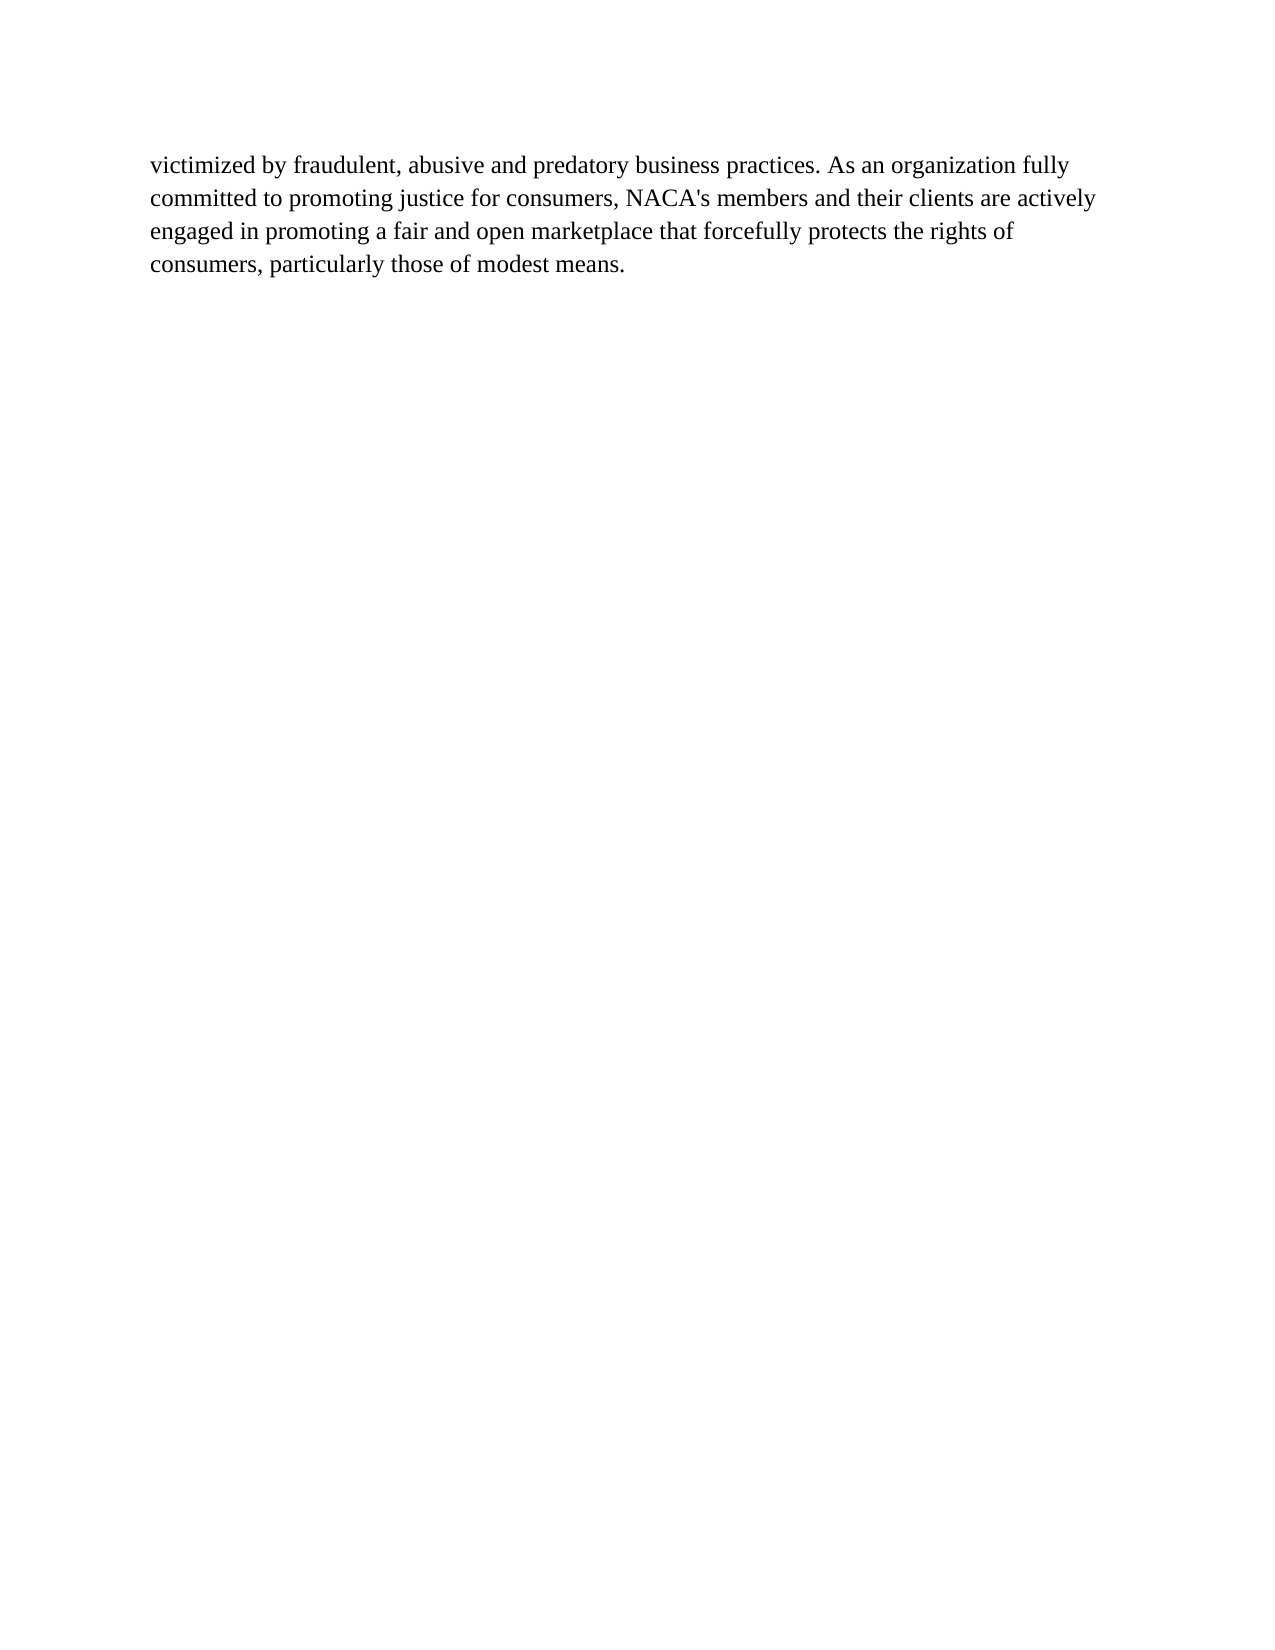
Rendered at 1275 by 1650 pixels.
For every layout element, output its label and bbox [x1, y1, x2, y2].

text [150, 150, 1125, 343]
